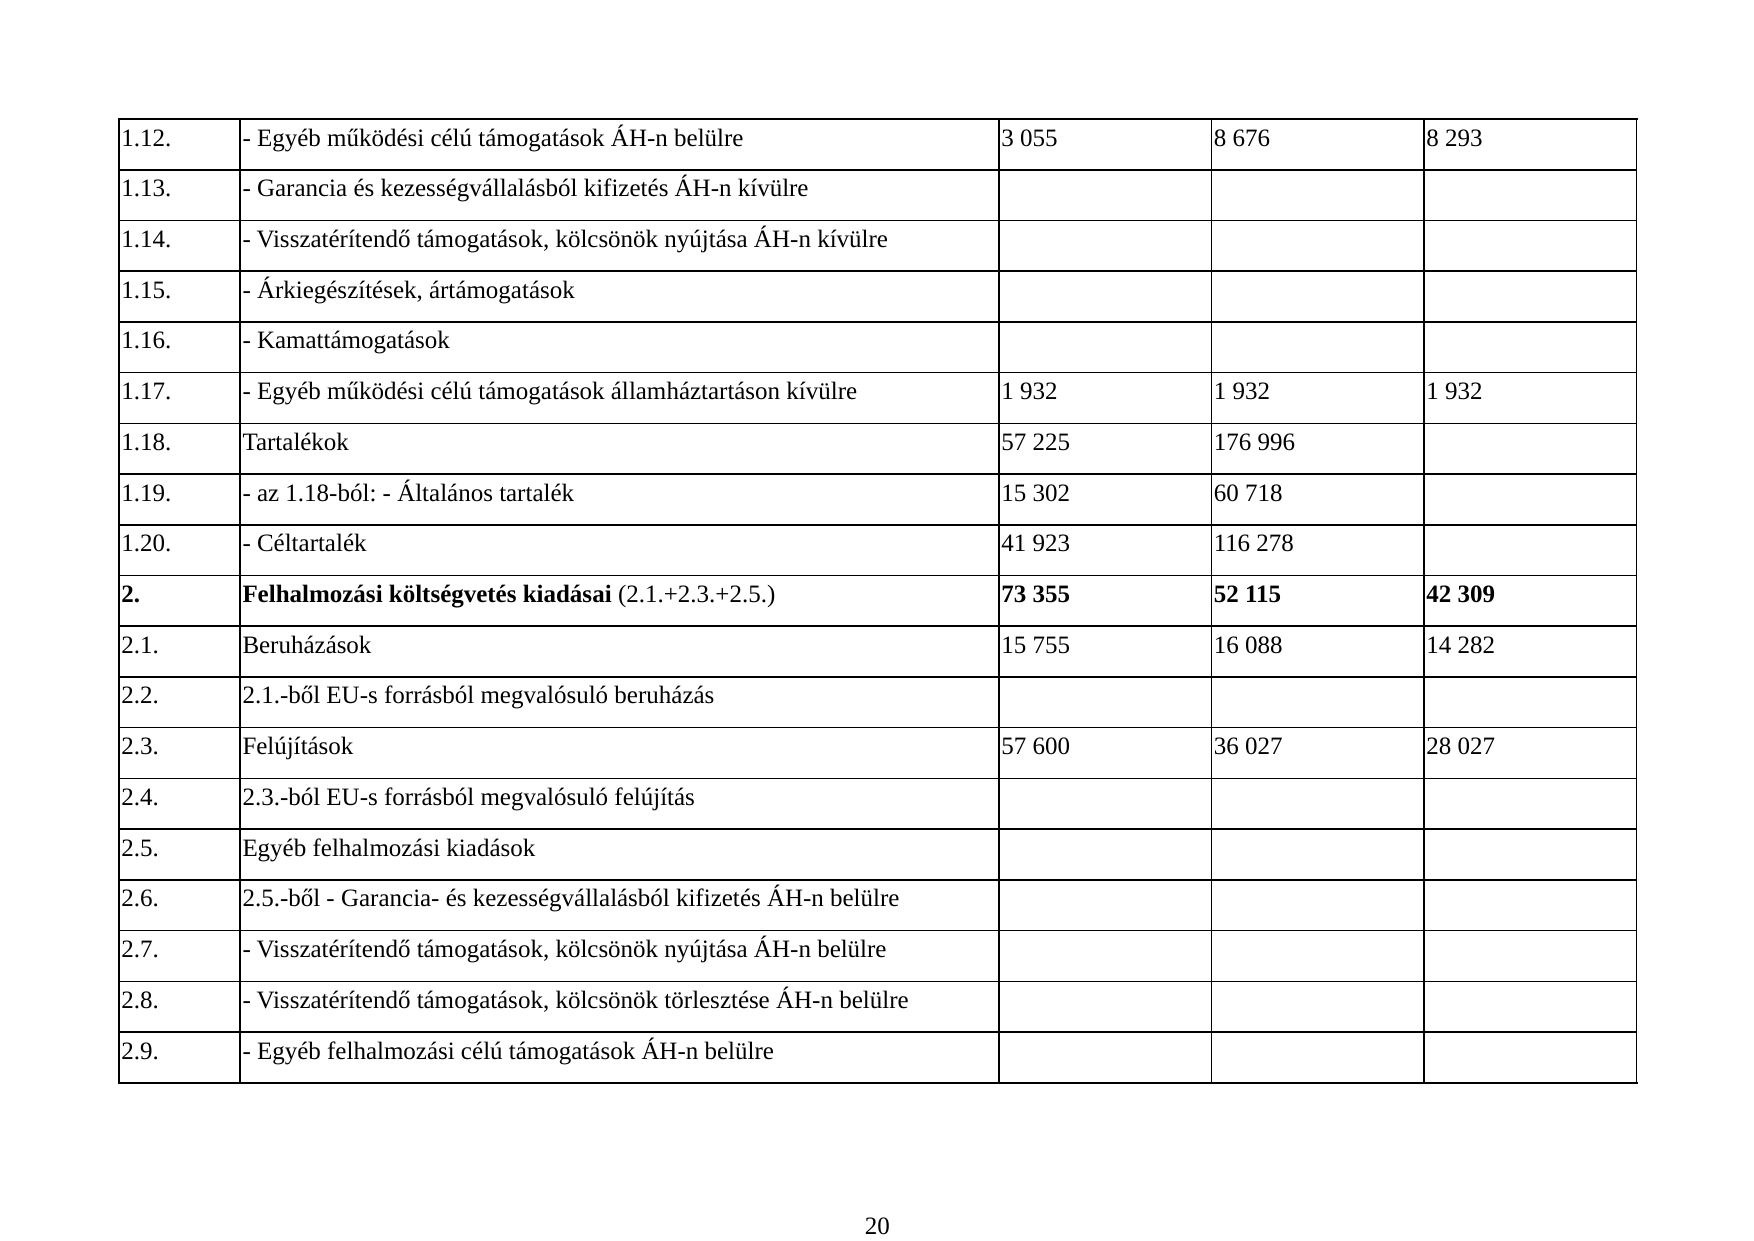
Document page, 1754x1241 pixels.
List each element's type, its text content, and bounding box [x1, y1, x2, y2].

table_cell [1212, 779, 1423, 828]
table_cell [1000, 931, 1211, 981]
table_cell 2.5.-ből - Garancia- és kezességvállalásból kifizetés ÁH-n belülre [241, 881, 998, 930]
table_cell [1000, 830, 1211, 879]
table_cell [1425, 526, 1636, 575]
table_cell 15 302 [1000, 475, 1211, 524]
table_cell 1.12. [120, 120, 239, 169]
table_cell 2.5. [120, 830, 239, 879]
table_cell Egyéb felhalmozási kiadások [241, 830, 998, 879]
table_cell 1.13. [120, 171, 239, 219]
table_cell 1.17. [120, 373, 239, 422]
table_cell [1425, 272, 1636, 321]
table_cell 1 932 [1000, 373, 1211, 422]
table_cell [1000, 982, 1211, 1031]
table_cell 60 718 [1212, 475, 1423, 524]
table_cell [1212, 881, 1423, 930]
table_cell Felhalmozási költségvetés kiadásai (2.1.+2.3.+2.5.) [241, 576, 998, 625]
table_cell [1000, 1033, 1211, 1082]
table_cell - Árkiegészítések, ártámogatások [241, 272, 998, 321]
table_cell [1425, 931, 1636, 981]
table_cell 2.8. [120, 982, 239, 1031]
table_cell - Egyéb működési célú támogatások államháztartáson kívülre [241, 373, 998, 422]
table_cell [1000, 272, 1211, 321]
table_cell 2.2. [120, 678, 239, 727]
table_cell 1.14. [120, 221, 239, 270]
table_cell Tartalékok [241, 424, 998, 473]
table_cell - Visszatérítendő támogatások, kölcsönök nyújtása ÁH-n belülre [241, 931, 998, 981]
table_cell [1425, 779, 1636, 828]
table_cell [1000, 221, 1211, 270]
table_cell 15 755 [1000, 627, 1211, 676]
table_cell Felújítások [241, 728, 998, 778]
table_cell 2.9. [120, 1033, 239, 1082]
table_cell - az 1.18-ból: - Általános tartalék [241, 475, 998, 524]
table_cell - Visszatérítendő támogatások, kölcsönök törlesztése ÁH-n belülre [241, 982, 998, 1031]
table_cell [1000, 678, 1211, 727]
table_cell - Garancia és kezességvállalásból kifizetés ÁH-n kívülre [241, 171, 998, 219]
table_cell 2.6. [120, 881, 239, 930]
table_cell 41 923 [1000, 526, 1211, 575]
table_cell [1212, 931, 1423, 981]
table_cell 2.1. [120, 627, 239, 676]
table_cell [1212, 221, 1423, 270]
table_cell [1212, 171, 1423, 219]
table_cell [1212, 272, 1423, 321]
table_cell 16 088 [1212, 627, 1423, 676]
table_cell 1.18. [120, 424, 239, 473]
table_cell 1.15. [120, 272, 239, 321]
table_cell - Visszatérítendő támogatások, kölcsönök nyújtása ÁH-n kívülre [241, 221, 998, 270]
table_cell [1425, 678, 1636, 727]
table_cell 2.7. [120, 931, 239, 981]
table_cell - Egyéb felhalmozási célú támogatások ÁH-n belülre [241, 1033, 998, 1082]
table_cell 42 309 [1425, 576, 1636, 625]
table_cell [1425, 323, 1636, 372]
table_cell [1000, 171, 1211, 219]
table_cell 14 282 [1425, 627, 1636, 676]
table_cell [1000, 323, 1211, 372]
table_cell Beruházások [241, 627, 998, 676]
table_cell 2. [120, 576, 239, 625]
table_cell [1000, 881, 1211, 930]
table_cell 176 996 [1212, 424, 1423, 473]
table_cell 57 600 [1000, 728, 1211, 778]
table_cell 52 115 [1212, 576, 1423, 625]
table_cell [1212, 982, 1423, 1031]
table_cell - Céltartalék [241, 526, 998, 575]
table_cell [1425, 881, 1636, 930]
table_cell [1212, 678, 1423, 727]
table_cell 8 293 [1425, 120, 1636, 169]
table_cell [1000, 779, 1211, 828]
table_cell 1.16. [120, 323, 239, 372]
table_cell [1425, 982, 1636, 1031]
table_cell - Kamattámogatások [241, 323, 998, 372]
table_cell 2.1.-ből EU-s forrásból megvalósuló beruházás [241, 678, 998, 727]
table_cell [1425, 424, 1636, 473]
table_cell 2.3.-ból EU-s forrásból megvalósuló felújítás [241, 779, 998, 828]
table_cell 1 932 [1425, 373, 1636, 422]
table_cell [1212, 830, 1423, 879]
table_cell [1212, 1033, 1423, 1082]
table_cell 1.19. [120, 475, 239, 524]
table_cell 36 027 [1212, 728, 1423, 778]
table_cell 1.20. [120, 526, 239, 575]
table_cell 116 278 [1212, 526, 1423, 575]
table_cell - Egyéb működési célú támogatások ÁH-n belülre [241, 120, 998, 169]
table_cell 73 355 [1000, 576, 1211, 625]
table_cell [1425, 171, 1636, 219]
table_cell [1212, 323, 1423, 372]
table_cell 57 225 [1000, 424, 1211, 473]
table_cell [1425, 830, 1636, 879]
table_cell [1425, 221, 1636, 270]
table_cell 3 055 [1000, 120, 1211, 169]
table_cell 8 676 [1212, 120, 1423, 169]
table_cell 1 932 [1212, 373, 1423, 422]
table_cell [1425, 1033, 1636, 1082]
table_cell 2.3. [120, 728, 239, 778]
table_cell 28 027 [1425, 728, 1636, 778]
table_cell [1425, 475, 1636, 524]
table_cell 2.4. [120, 779, 239, 828]
